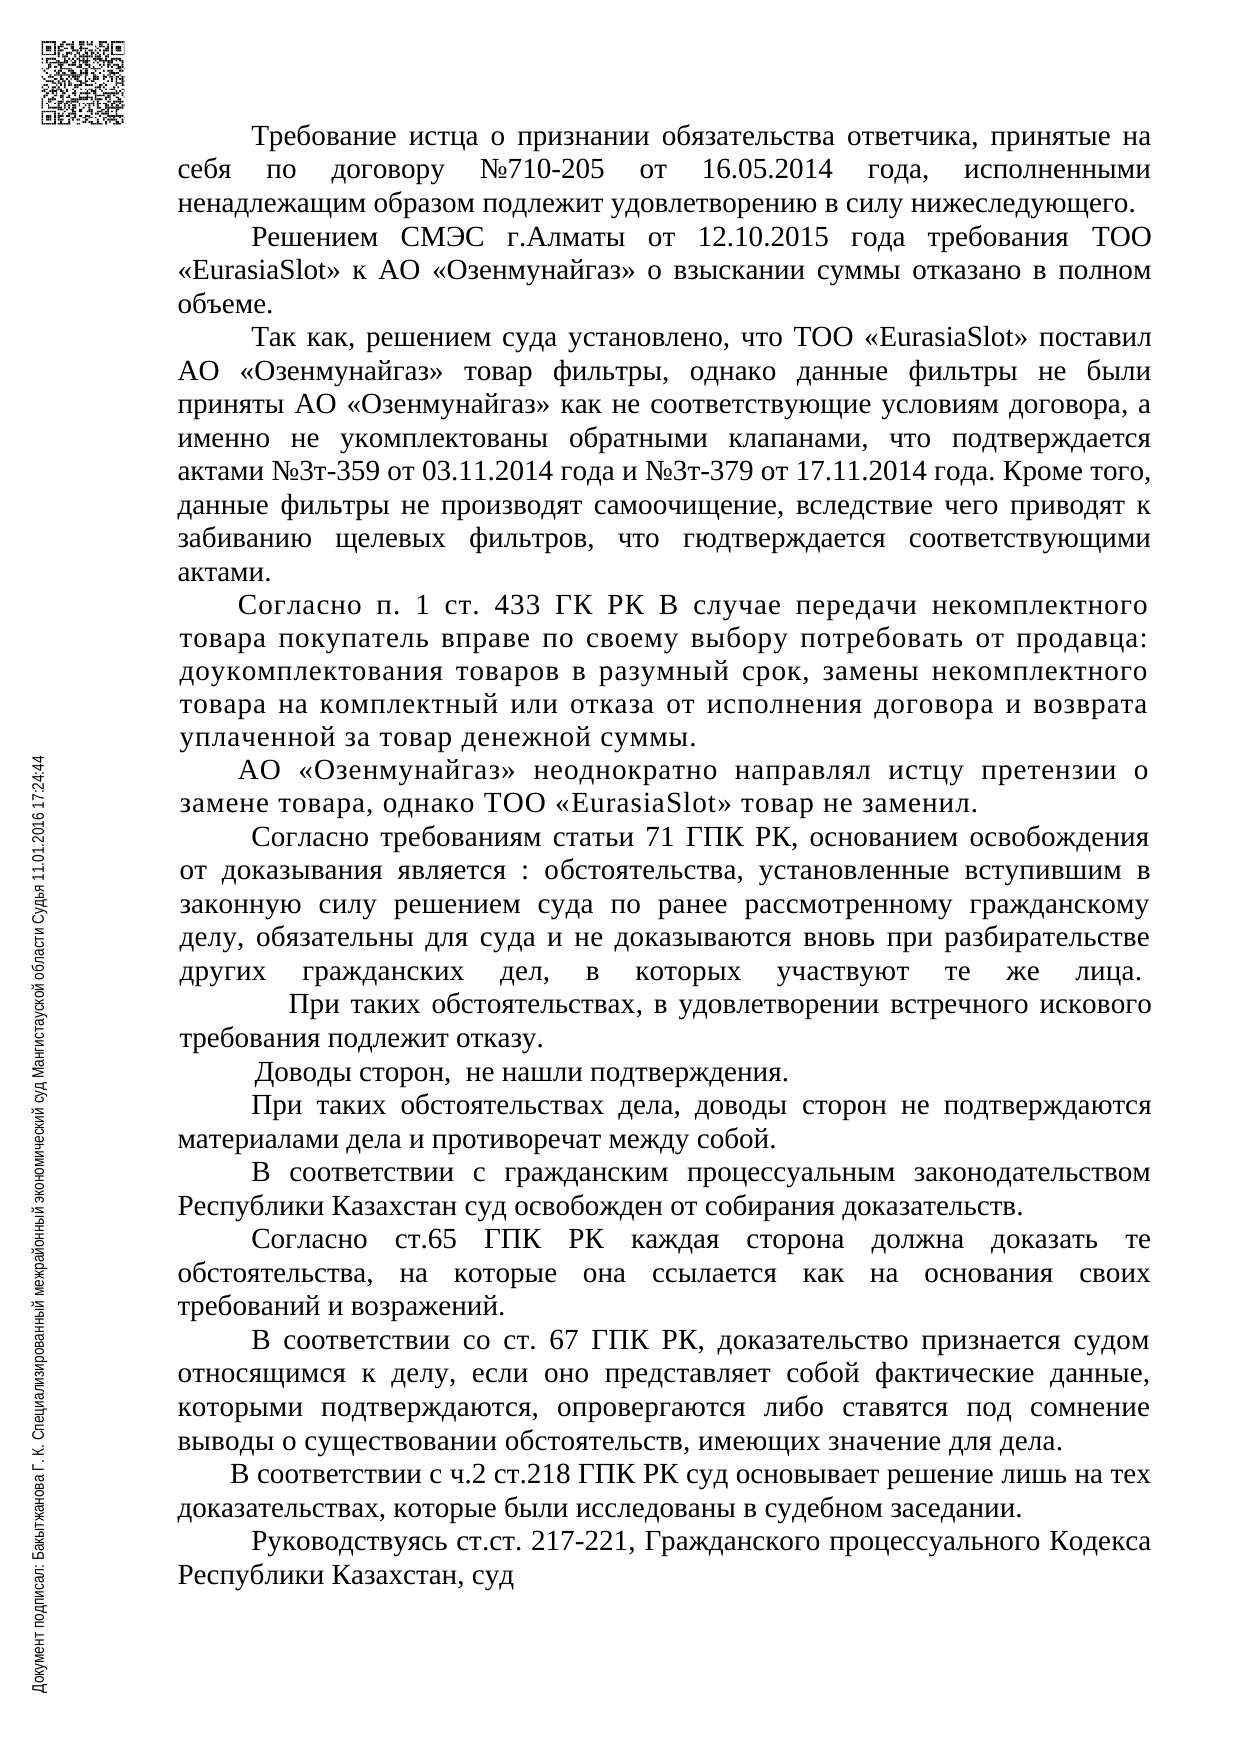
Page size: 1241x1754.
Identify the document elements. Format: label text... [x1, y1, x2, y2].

text В соответствии с гражданским процессуальным законодательством Республики Казахстан суд освобожден от собирания доказательств. [177, 1154, 1152, 1221]
text В соответствии с ч.2 ст.218 ГПК РК суд основывает решение лишь на тех доказательствах, которые были исследованы в судебном заседании. [177, 1456, 1152, 1523]
text Требование истца о признании обязательства ответчика, принятые на себя по договору №710-205 от 16.05.2014 года, исполненными ненадлежащим образом подлежит удовлетворению в силу нижеследующего. [177, 118, 1152, 219]
text Доводы сторон, не нашли подтверждения. [179, 1054, 1149, 1087]
text АО «Озенмунайгаз» неоднократно направлял истцу претензии о замене товара, однако ТОО «EurasiaSlot» товар не заменил. [179, 753, 1149, 819]
text Согласно ст.65 ГПК РК каждая сторона должна доказать те обстоятельства, на которые она ссылается как на основания своих требований и возражений. [177, 1221, 1152, 1322]
text Так как, решением суда установлено, что ТОО «EurasiaSlot» поставил АО «Озенмунайгаз» товар фильтры, однако данные фильтры не были приняты АО «Озенмунайгаз» как не соответствующие условиям договора, а именно не укомплектованы обратными клапанами, что подтверждается актами №3т-359 от 03.11.2014 года и №3т-379 от 17.11.2014 года. Кроме того, данные фильтры не производят самоочищение, вследствие чего приводят к забиванию щелевых фильтров, что гюдтверждается соответствующими актами. [177, 319, 1152, 588]
text Решением СМЭС г.Алматы от 12.10.2015 года требования ТОО «EurasiaSlot» к АО «Озенмунайгаз» о взыскании суммы отказано в полном объеме. [177, 219, 1152, 319]
text В соответствии со ст. 67 ГПК РК, доказательство признается судом относящимся к делу, если оно представляет собой фактические данные, которыми подтверждаются, опровергаются либо ставятся под сомнение выводы о существовании обстоятельств, имеющих значение для дела. [177, 1322, 1152, 1456]
text Руководствуясь ст.ст. 217-221, Гражданского процессуального Кодекса Республики Казахстан, суд [177, 1523, 1152, 1590]
text Согласно требованиям статьи 71 ГПК РК, основанием освобождения от доказывания является : обстоятельства, установленные вступившим в законную силу решением суда по ранее рассмотренному гражданскому делу, обязательны для суда и не доказываются вновь при разбирательстве других гражданских дел, в которых участвуют те же лица. При таких обстоятельствах, в удовлетворении встречного искового требования подлежит отказу. [179, 819, 1152, 1054]
text При таких обстоятельствах дела, доводы сторон не подтверждаются материалами дела и противоречат между собой. [177, 1087, 1152, 1154]
text Согласно п. 1 ст. 433 ГК РК В случае передачи некомплектного товара покупатель вправе по своему выбору потребовать от продавца: доукомплектования товаров в разумный срок, замены некомплектного товара на комплектный или отказа от исполнения договора и возврата уплаченной за товар денежной суммы. [179, 588, 1149, 753]
